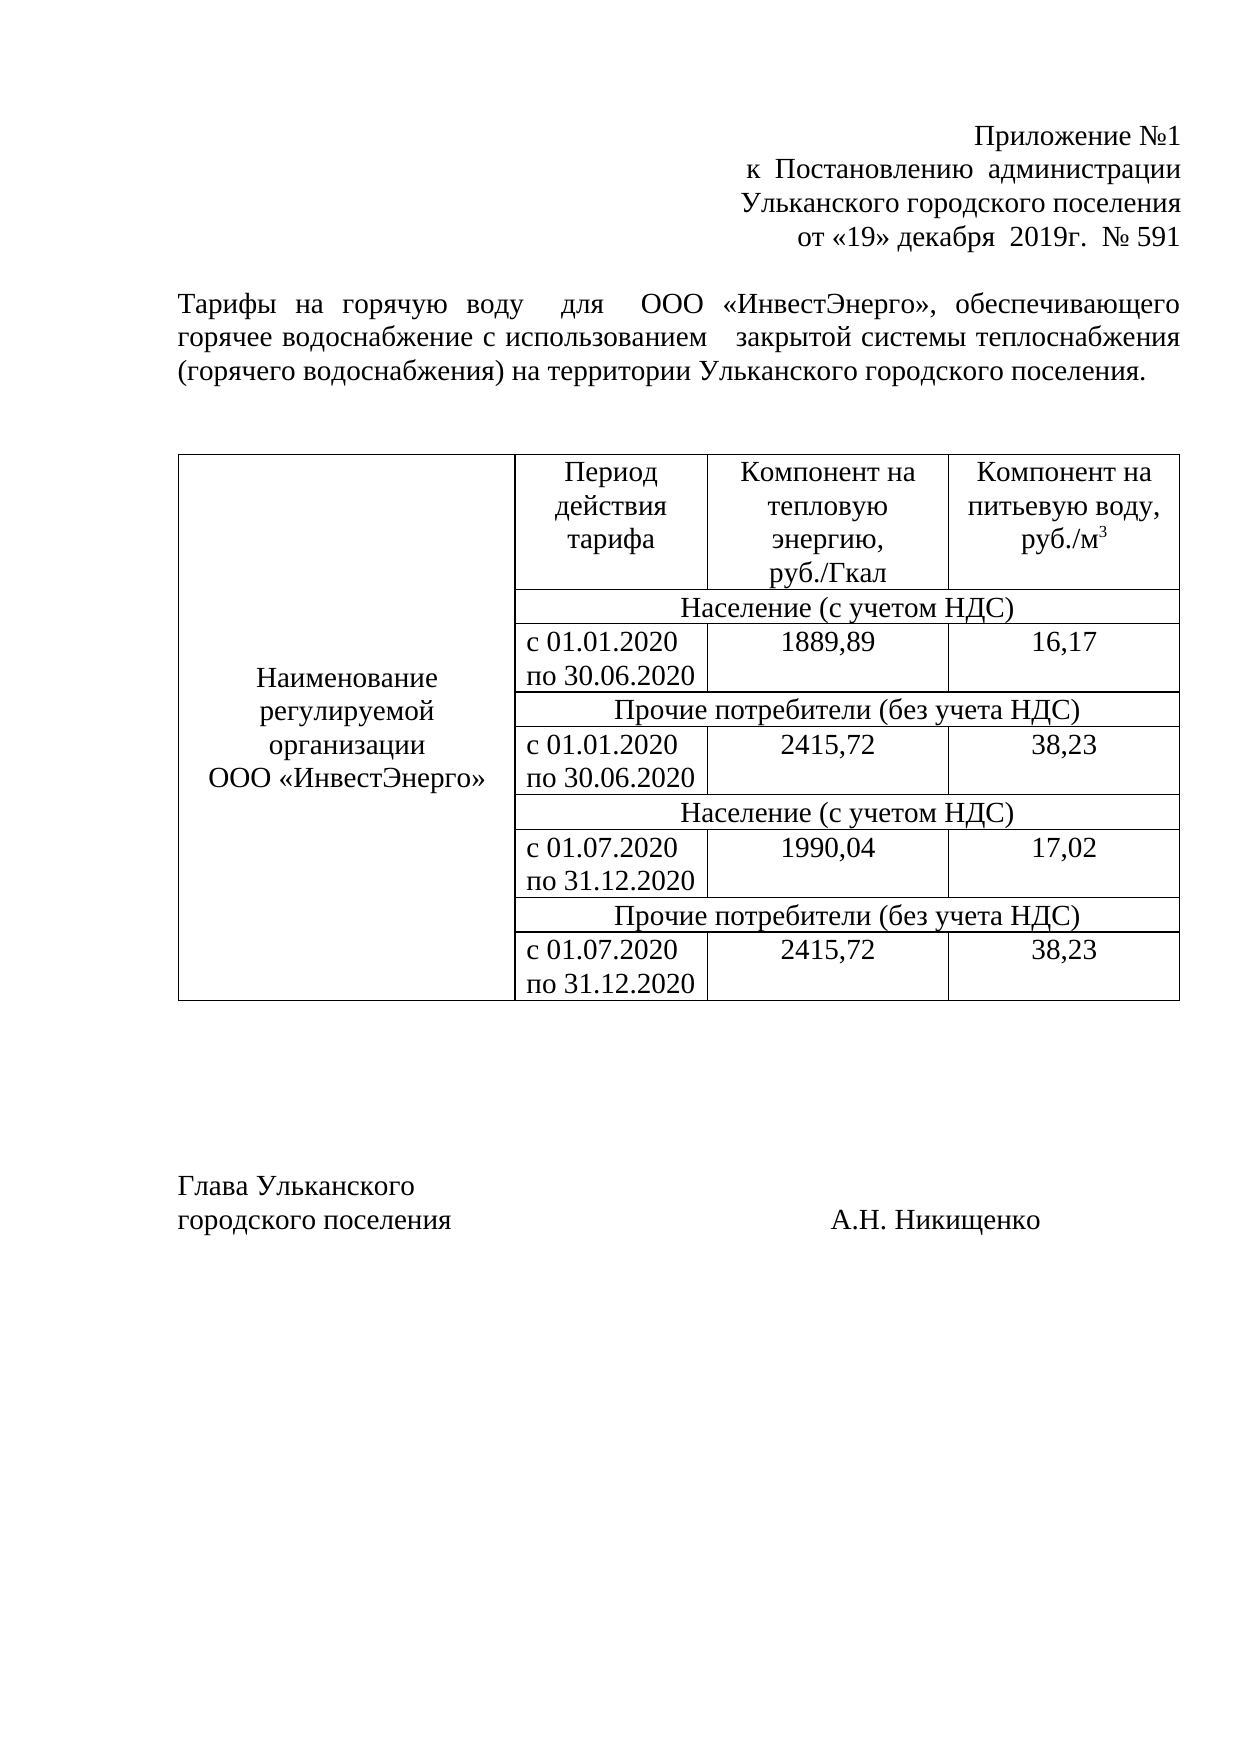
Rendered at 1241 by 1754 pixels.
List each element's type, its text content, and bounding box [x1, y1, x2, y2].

table_cell 16,17 [949, 624, 1179, 691]
table_cell с 01.01.2020 по 30.06.2020 [516, 727, 707, 794]
table_cell с 01.01.2020 по 30.06.2020 [516, 624, 707, 691]
table_header Период действия тарифа [516, 455, 707, 589]
table_cell 1889,89 [708, 624, 948, 691]
text от «19» декабря 2019г. № 591 [177, 219, 1181, 252]
table_cell Население (с учетом НДС) [516, 795, 1179, 829]
table_header Наименование регулируемой организации ООО «ИнвестЭнерго» [179, 455, 514, 999]
table_cell 38,23 [949, 933, 1179, 999]
table_cell с 01.07.2020 по 31.12.2020 [516, 933, 707, 999]
table_cell 17,02 [949, 830, 1179, 897]
text городского поселения А.Н. Никищенко [177, 1202, 1181, 1235]
text Тарифы на горячую воду для ООО «ИнвестЭнерго», обеспечивающего горячее водоснабжение с использованием закрытой системы теплоснабжения (горячего водоснабжения) на территории Ульканского городского поселения. [177, 286, 1181, 386]
text Ульканского городского поселения [177, 185, 1181, 219]
table_cell 2415,72 [708, 727, 948, 794]
table_cell Прочие потребители (без учета НДС) [516, 898, 1179, 931]
table_cell 1990,04 [708, 830, 948, 897]
table_cell 2415,72 [708, 933, 948, 999]
table_cell Население (с учетом НДС) [516, 590, 1179, 623]
table_cell Прочие потребители (без учета НДС) [516, 693, 1179, 726]
text к Постановлению администрации [177, 152, 1181, 185]
table_header Компонент на тепловую энергию, руб./Гкал [708, 455, 948, 589]
table_cell 38,23 [949, 727, 1179, 794]
text Глава Ульканского [177, 1168, 1181, 1202]
text Приложение №1 [177, 118, 1181, 152]
table_header Компонент на питьевую воду, руб./м3 [949, 455, 1179, 589]
table_cell с 01.07.2020 по 31.12.2020 [516, 830, 707, 897]
